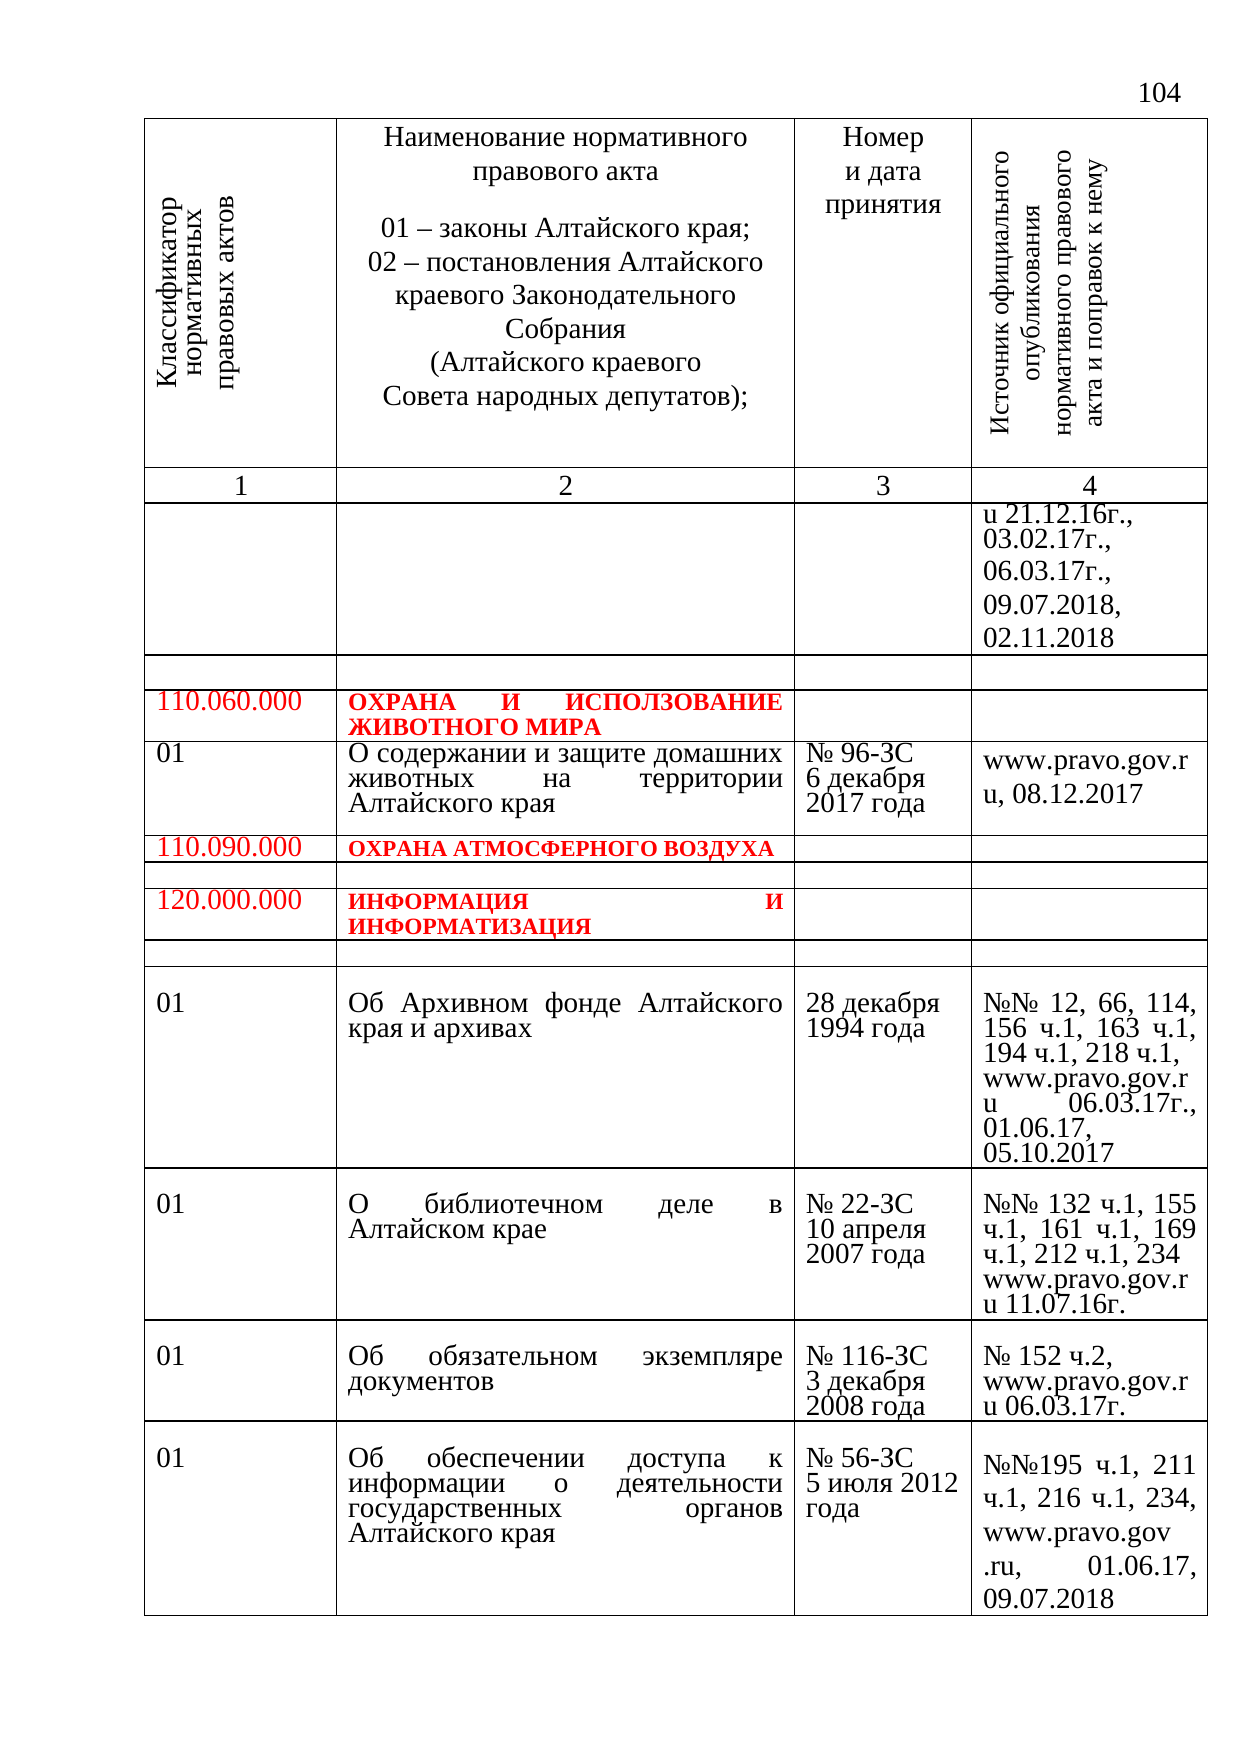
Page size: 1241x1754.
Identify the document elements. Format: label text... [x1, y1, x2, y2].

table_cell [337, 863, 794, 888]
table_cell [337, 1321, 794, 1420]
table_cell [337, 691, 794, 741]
table_cell 2 [337, 468, 794, 502]
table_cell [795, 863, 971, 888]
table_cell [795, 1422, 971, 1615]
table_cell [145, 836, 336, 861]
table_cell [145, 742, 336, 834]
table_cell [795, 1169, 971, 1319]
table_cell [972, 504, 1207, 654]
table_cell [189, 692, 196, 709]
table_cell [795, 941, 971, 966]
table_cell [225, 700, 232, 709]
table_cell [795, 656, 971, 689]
table_cell 4 [972, 468, 1207, 502]
table_header Номер и дата принятия [795, 119, 971, 467]
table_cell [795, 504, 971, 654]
table_header Источник официального опубликования нормативного правового акта и поправок к нему [972, 119, 1207, 467]
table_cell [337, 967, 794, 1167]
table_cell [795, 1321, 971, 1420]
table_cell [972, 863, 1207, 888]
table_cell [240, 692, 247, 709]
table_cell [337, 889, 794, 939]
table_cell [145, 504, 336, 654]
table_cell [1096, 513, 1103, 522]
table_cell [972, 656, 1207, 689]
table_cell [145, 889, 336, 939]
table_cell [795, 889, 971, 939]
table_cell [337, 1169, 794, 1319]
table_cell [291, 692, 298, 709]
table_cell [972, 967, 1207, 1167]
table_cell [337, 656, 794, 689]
table_header Наименование нормативного правового акта 01 – законы Алтайского края; 02 – постановления Алтайского краевого Законодательного Собрания (Алтайского краевого Совета народных депутатов); [337, 119, 794, 467]
table_cell 1 [145, 468, 336, 502]
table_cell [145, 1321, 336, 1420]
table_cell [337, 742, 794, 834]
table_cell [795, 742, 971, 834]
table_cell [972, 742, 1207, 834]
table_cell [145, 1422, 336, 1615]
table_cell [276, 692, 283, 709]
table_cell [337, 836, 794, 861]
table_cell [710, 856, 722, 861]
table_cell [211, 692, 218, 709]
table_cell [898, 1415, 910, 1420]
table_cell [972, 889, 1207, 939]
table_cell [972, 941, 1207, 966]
table_header Классификатор нормативных правовых актов [145, 119, 336, 467]
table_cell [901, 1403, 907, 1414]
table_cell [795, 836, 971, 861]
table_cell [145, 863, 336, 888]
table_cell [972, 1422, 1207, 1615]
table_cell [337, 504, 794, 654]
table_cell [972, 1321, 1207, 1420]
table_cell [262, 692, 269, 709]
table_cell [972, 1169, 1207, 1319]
table_cell 3 [795, 468, 971, 502]
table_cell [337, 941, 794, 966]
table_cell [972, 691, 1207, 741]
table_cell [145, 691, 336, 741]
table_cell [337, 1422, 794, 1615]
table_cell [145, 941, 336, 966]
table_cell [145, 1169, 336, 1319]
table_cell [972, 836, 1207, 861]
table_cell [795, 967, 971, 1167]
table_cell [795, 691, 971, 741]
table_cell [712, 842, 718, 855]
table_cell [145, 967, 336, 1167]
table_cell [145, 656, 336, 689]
